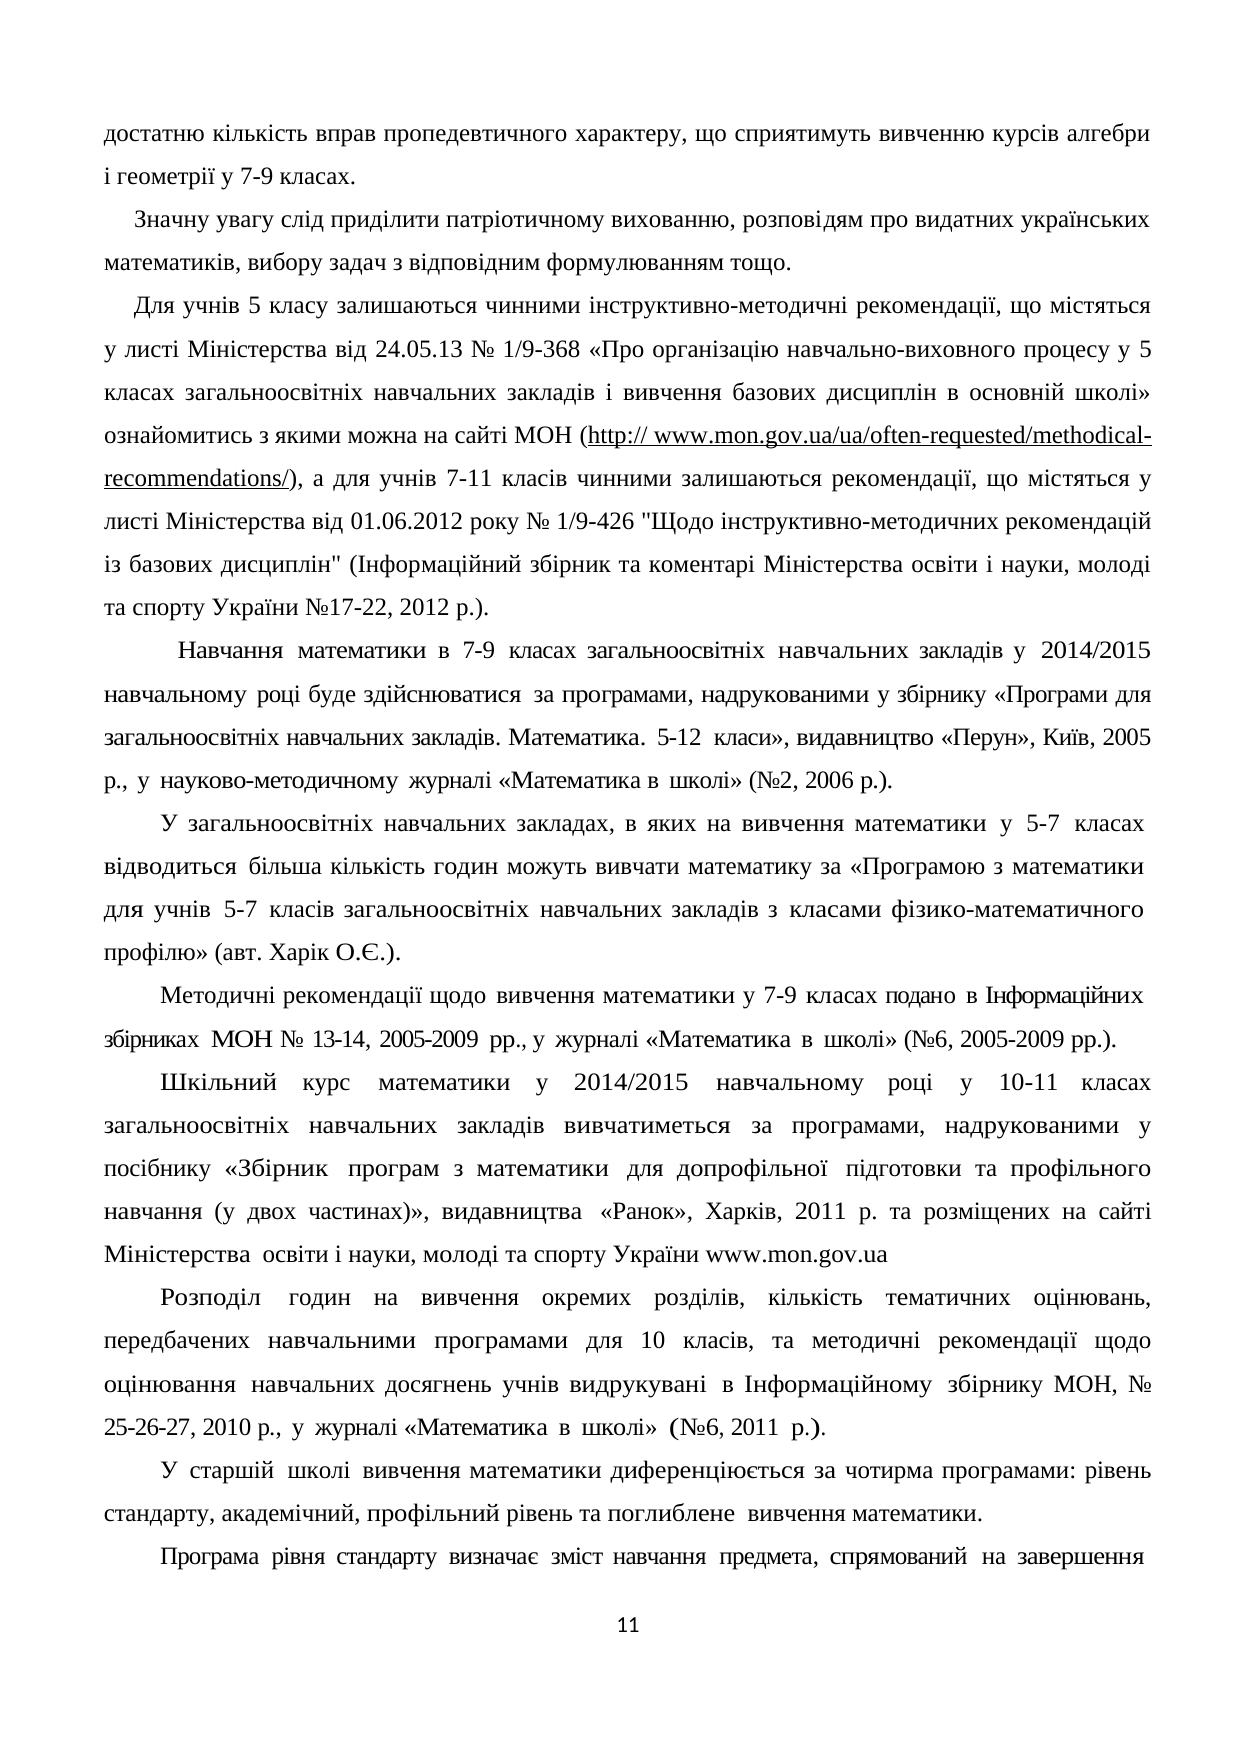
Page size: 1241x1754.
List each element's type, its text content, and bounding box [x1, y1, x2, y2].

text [103, 118, 1151, 190]
text Шкільний курс математики у 2014/2015 навчальному році у 10-11 класах загальноосвітніх навчальних закладів вивчатиметься за програмами, надрукованими у посібнику «Збірник програм з математики для допрофільної підготовки та профільного навчання (у двох частинах)», видавництва «Ранок», Харків, 2011 р. та розміщених на сайті Міністерства освіти і науки, молоді та спорту України www.mon.gov.ua [103, 1067, 1152, 1268]
text Навчання математики в 7-9 класах загальноосвітніх навчальних закладів у 2014/2015 навчальному році буде здійснюватися за програмами, надрукованими у збірнику «Програми для загальноосвітніх навчальних закладів. Математика. 5-12 класи», видавництво «Перун», Київ, 2005 р., у науково-методичному журналі «Математика в школі» (№2, 2006 р.). [103, 636, 1152, 794]
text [103, 1541, 1144, 1570]
text Значну увагу слід приділити патріотичному вихованню, розповідям про видатних українських математиків, вибору задач з відповідним формулюванням тощо. [104, 204, 1150, 276]
text Для учнів 5 класу залишаються чинними інструктивно-методичні рекомендації, що містяться у листі Міністерства від 24.05.13 № 1/9-368 «Про організацію навчально-виховного процесу у 5 класах загальноосвітніх навчальних закладів і вивчення базових дисциплін в основній школі» ознайомитись з якими можна на сайті МОН (http:// www.mon.gov.ua/ua/often-requested/methodical-recommendations/), а для учнів 7-11 класів чинними залишаються рекомендації, що містяться у листі Міністерства від 01.06.2012 року № 1/9-426 "Щодо інструктивно-методичних рекомендацій із базових дисциплін" (Інформаційний збірник та коментарі Міністерства освіти і науки, молоді та спорту України №17-22, 2012 p.). [104, 291, 1152, 621]
text У загальноосвітніх навчальних закладах, в яких на вивчення математики у 5-7 класах відводиться більша кількість годин можуть вивчати математику за «Програмою з математики для учнів 5-7 класів загальноосвітніх навчальних закладів з класами фізико-математичного профілю» (авт. Харік О.Є.). [103, 808, 1144, 966]
text Розподіл годин на вивчення окремих розділів, кількість тематичних оцінювань, передбачених навчальними програмами для 10 класів, та методичні рекомендації щодо оцінювання навчальних досягнень учнів видрукувані в Інформаційному збірнику МОН, № 25-26-27, 2010 р., у журналі «Математика в школі» (№6, 2011 р.). [103, 1282, 1152, 1441]
text Методичні рекомендації щодо вивчення математики у 7-9 класах подано в Інформаційних збірниках МОН № 13-14, 2005-2009 рр., у журналі «Математика в школі» (№6, 2005-2009 рр.). [103, 981, 1144, 1052]
text У старшій школі вивчення математики диференціюється за чотирма програмами: рівень стандарту, академічний, профільний рівень та поглиблене вивчення математики. [103, 1455, 1152, 1527]
